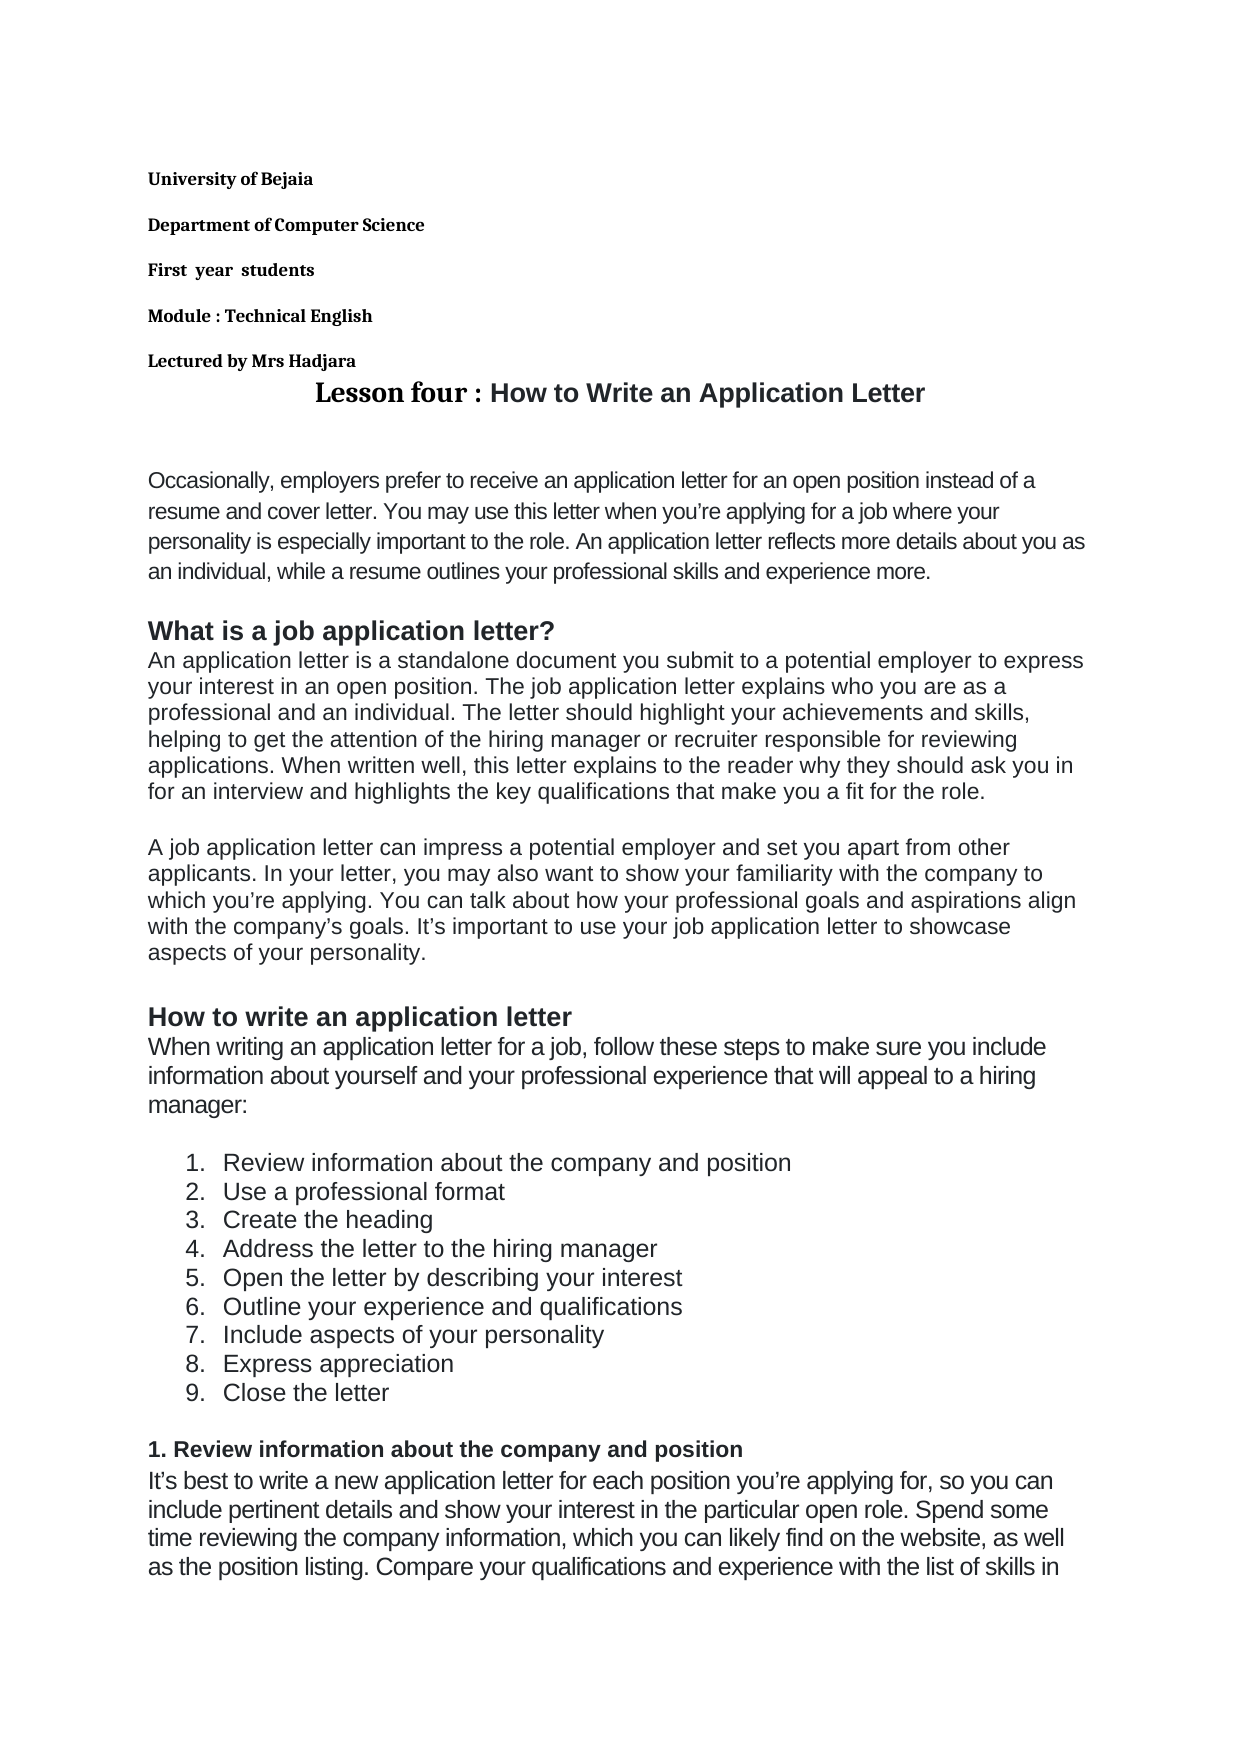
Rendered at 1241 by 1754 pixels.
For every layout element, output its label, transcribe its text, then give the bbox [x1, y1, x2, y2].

subtitle Module : Technical English [148, 305, 1093, 327]
list Open the letter by describing your interest [185, 1263, 1093, 1291]
subtitle 1. Review information about the company and position [148, 1436, 1093, 1462]
text Occasionally, employers prefer to receive an application letter for an open position instead of a resume and cover letter. You may use this letter when you’re applying for a job where your personality is especially important to the role. An application letter reflects more details about you as an individual, while a resume outlines your professional skills and experience more. [148, 467, 1093, 584]
list Express appreciation [185, 1349, 1093, 1378]
list Close the letter [185, 1378, 1093, 1406]
subtitle University of Bejaia [148, 168, 1093, 190]
subtitle Lectured by Mrs Hadjara [148, 351, 1093, 372]
subtitle Lesson four : How to Write an Application Letter [148, 376, 1093, 409]
text A job application letter can impress a potential employer and set you apart from other applicants. In your letter, you may also want to show your familiarity with the company to which you’re applying. You can talk about how your professional goals and aspirations align with the company’s goals. It’s important to use your job application letter to showcase aspects of your personality. [148, 834, 1093, 966]
text An application letter is a standalone document you submit to a potential employer to express your interest in an open position. The job application letter explains who you are as a professional and an individual. The letter should highlight your achievements and skills, helping to get the attention of the hiring manager or recruiter responsible for reviewing applications. When written well, this letter explains to the reader why they should ask you in for an interview and highlights the key qualifications that make you a fit for the role. [148, 647, 1093, 805]
list Use a professional format [185, 1176, 1093, 1205]
subtitle First year students [148, 260, 1093, 281]
list Outline your experience and qualifications [185, 1291, 1093, 1320]
list Include aspects of your personality [185, 1320, 1093, 1349]
list Address the letter to the hiring manager [185, 1234, 1093, 1263]
subtitle How to write an application letter [148, 995, 1093, 1032]
list Create the heading [185, 1205, 1093, 1234]
subtitle Department of Computer Science [148, 214, 1093, 236]
subtitle What is a job application letter? [148, 609, 1093, 647]
list Review information about the company and position [185, 1148, 1093, 1176]
text When writing an application letter for a job, follow these steps to make sure you include information about yourself and your professional experience that will appeal to a hiring manager: [248, 1032, 1093, 1118]
